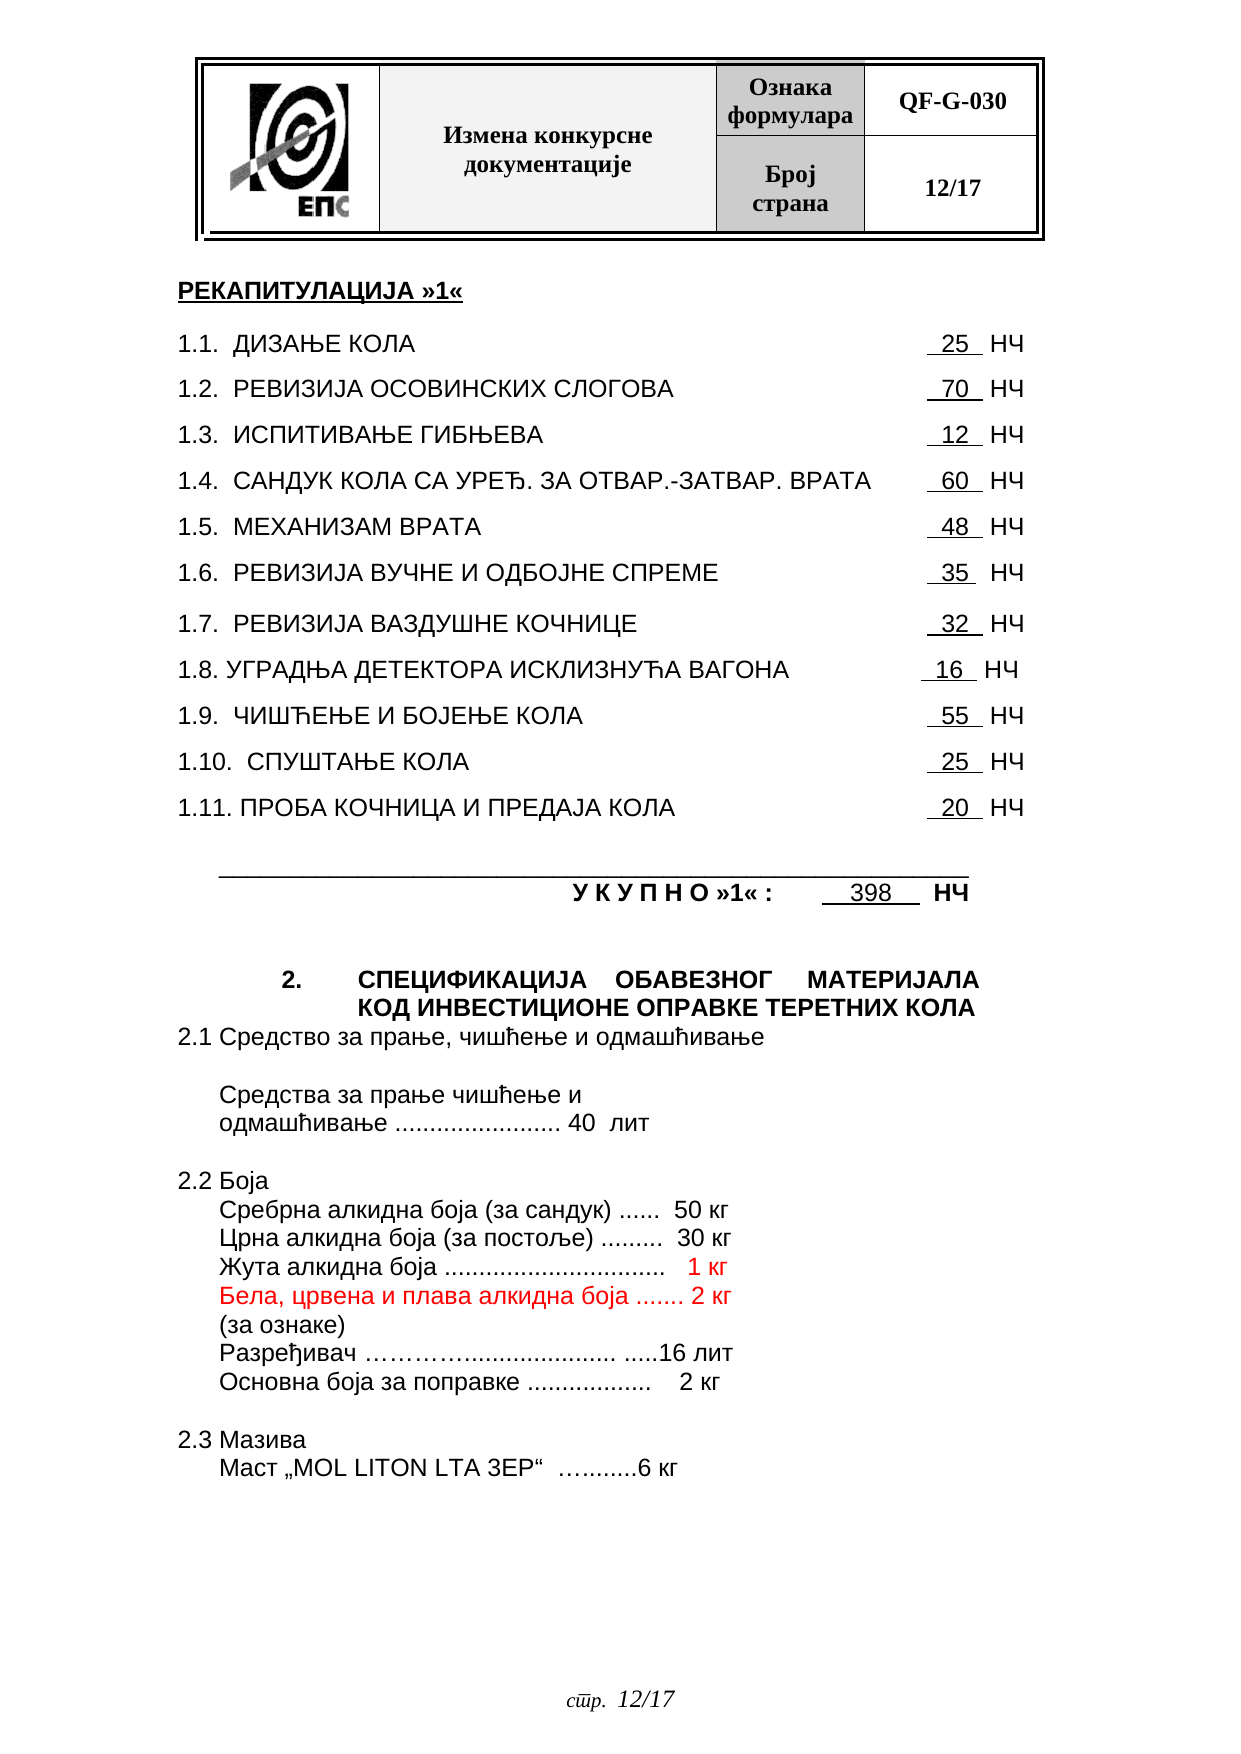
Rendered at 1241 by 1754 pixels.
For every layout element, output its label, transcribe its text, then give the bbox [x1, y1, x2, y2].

text 1.11. ПРОБА КОЧНИЦА И ПРЕДАЈА КОЛА 20 НЧ [177, 798, 1063, 821]
text Средства за прање чишћење и [177, 1079, 1063, 1108]
text 1.7. РЕВИЗИЈА ВАЗДУШНЕ КОЧНИЦЕ 32 НЧ [177, 614, 1063, 637]
text одмашћивање ........................ 40 лит [177, 1108, 1063, 1137]
text Сребрна алкидна боја (за сандук) ...... 50 кг [177, 1194, 1063, 1223]
text ______________________________________________________ [177, 849, 1063, 878]
text 2.3 Мазива [177, 1424, 1063, 1453]
text Маст „MOL LITON LTA 3EP“ …........6 кг [177, 1453, 1063, 1482]
text 2.1 Средство за прање, чишћење и одмашћивање [177, 1022, 1063, 1051]
text 1.1. ДИЗАЊЕ КОЛА 25 НЧ [177, 334, 1063, 357]
text РЕКАПИТУЛАЦИЈА »1« [177, 276, 1063, 305]
text Црна алкидна боја (за постоље) ......... 30 кг [177, 1223, 1063, 1252]
text 2. СПЕЦИФИКАЦИЈА ОБАВЕЗНОГ МАТЕРИЈАЛА [177, 964, 1063, 993]
text 1.6. РЕВИЗИЈА ВУЧНЕ И ОДБОЈНЕ СПРЕМЕ 35 НЧ [177, 563, 1063, 586]
text Бела, црвена и плава алкидна боја ....... 2 кг [177, 1281, 1063, 1309]
text У К У П Н О »1« : 398 НЧ [177, 878, 1063, 907]
text 1.8. УГРАДЊА ДЕТЕКТОРА ИСКЛИЗНУЋА ВАГОНА 16 НЧ [177, 660, 1063, 683]
text 1.10. СПУШТАЊЕ КОЛА 25 НЧ [177, 752, 1063, 775]
text 1.5. МЕХАНИЗАМ ВРАТА 48 НЧ [177, 517, 1063, 540]
text Жута алкидна боја ................................ 1 кг [177, 1252, 1063, 1281]
text КОД ИНВЕСТИЦИОНЕ ОПРАВКЕ ТЕРЕТНИХ КОЛА [177, 993, 1063, 1022]
text 1.4. САНДУК КОЛА СА УРЕЂ. ЗА ОТВАР.-ЗАТВАР. ВРАТА 60 НЧ [177, 471, 1063, 494]
text 1.9. ЧИШЋЕЊЕ И БОЈЕЊЕ КОЛА 55 НЧ [177, 706, 1063, 729]
text 1.3. ИСПИТИВАЊЕ ГИБЊЕВА 12 НЧ [177, 425, 1063, 448]
text Основна боја за поправке .................. 2 кг [177, 1367, 1063, 1396]
text 1.2. РЕВИЗИЈА ОСОВИНСКИХ СЛОГОВА 70 НЧ [177, 379, 1063, 402]
text 2.2 Боја [177, 1166, 1063, 1194]
text (за ознаке) [177, 1309, 1063, 1338]
text Разређивач …………...................... .....16 лит [177, 1338, 1063, 1367]
